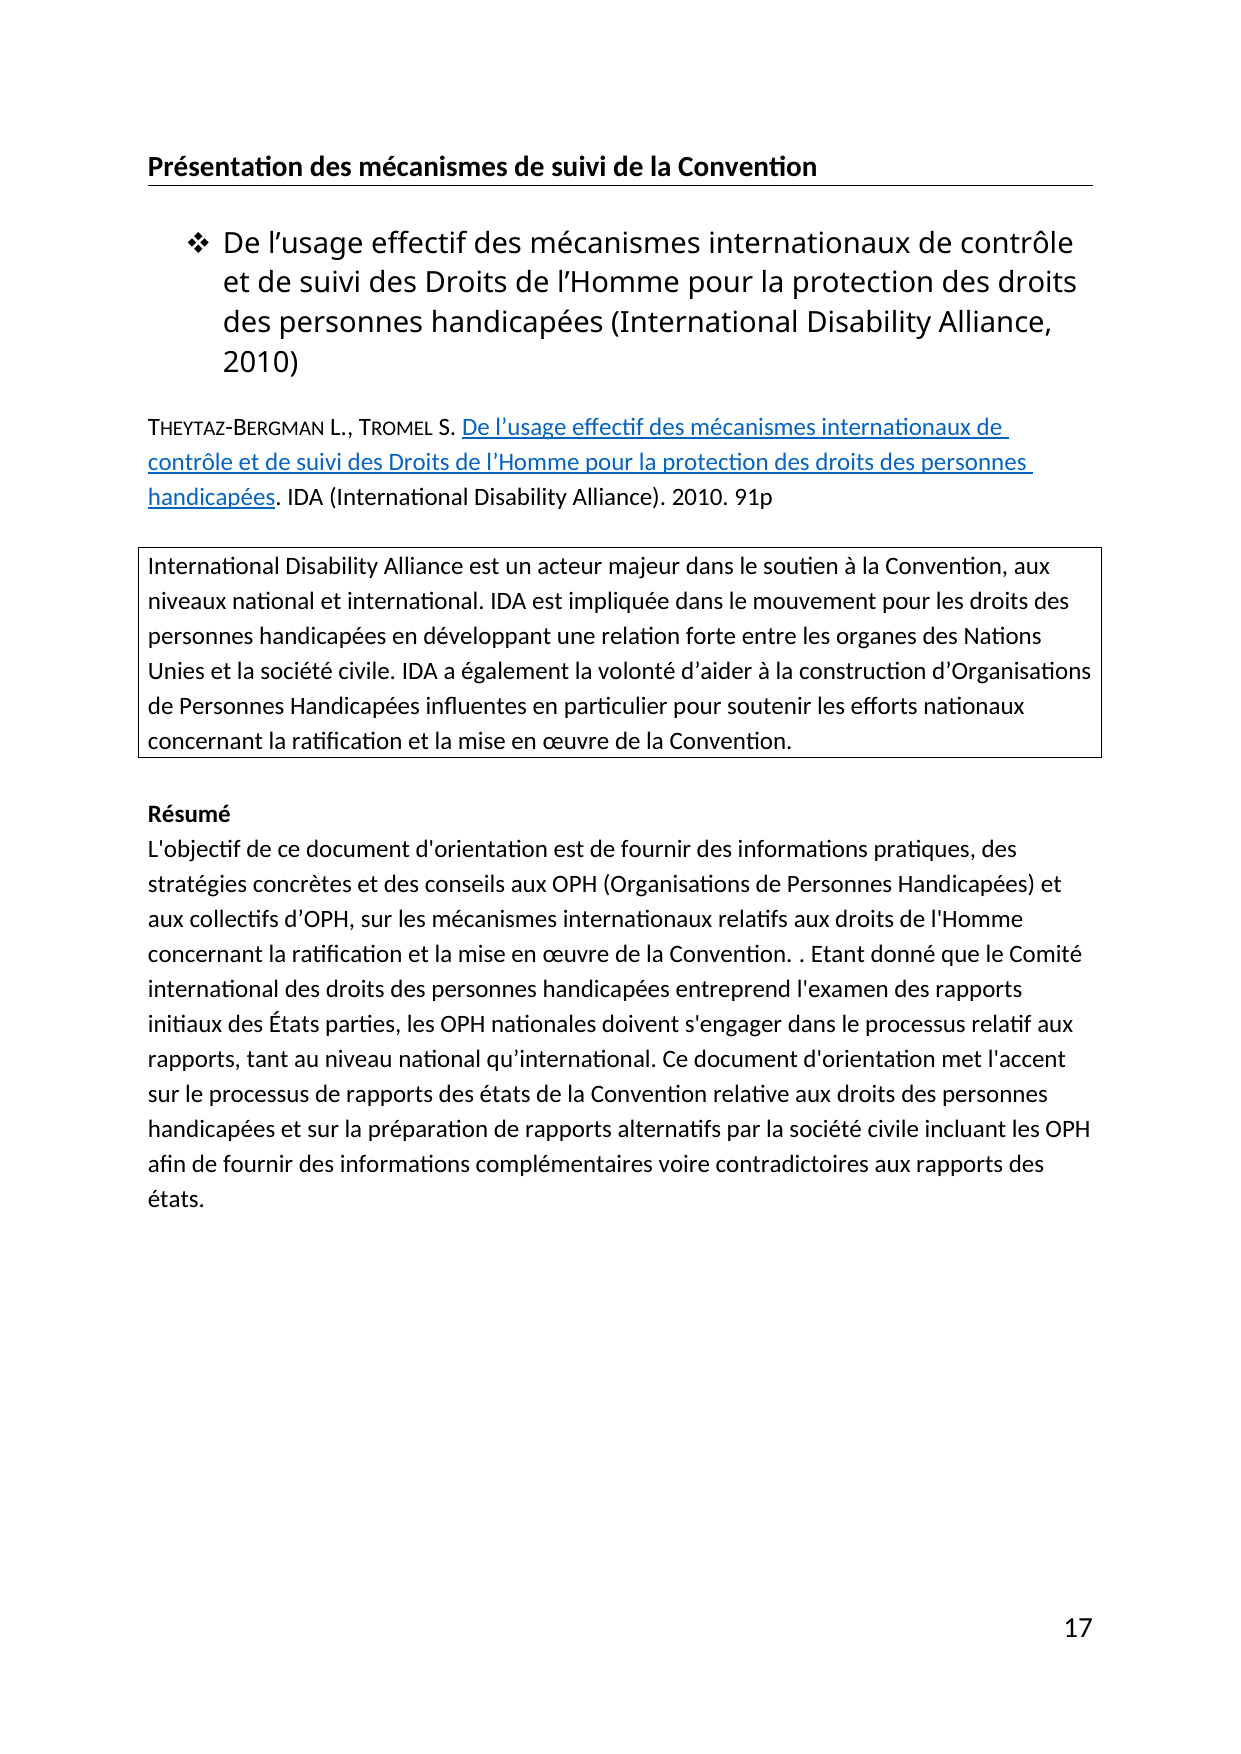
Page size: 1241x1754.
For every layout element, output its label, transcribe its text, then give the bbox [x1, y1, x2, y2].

subtitle De l’usage effectif des mécanismes internationaux de contrôle et de suivi des Droits de l’Homme pour la protection des droits des personnes handicapées (International Disability Alliance, 2010) [185, 222, 1093, 381]
text Résumé [148, 798, 1093, 828]
text International Disability Alliance est un acteur majeur dans le soutien à la Convention, aux niveaux national et international. IDA est impliquée dans le mouvement pour les droits des personnes handicapées en développant une relation forte entre les organes des Nations Unies et la société civile. IDA a également la volonté d’aider à la construction d’Organisations de Personnes Handicapées influentes en particulier pour soutenir les efforts nationaux concernant la ratification et la mise en œuvre de la Convention. [139, 548, 1101, 757]
text L'objectif de ce document d'orientation est de fournir des informations pratiques, des stratégies concrètes et des conseils aux OPH (Organisations de Personnes Handicapées) et aux collectifs d’OPH, sur les mécanismes internationaux relatifs aux droits de l'Homme concernant la ratification et la mise en œuvre de la Convention. . Etant donné que le Comité international des droits des personnes handicapées entreprend l'examen des rapports initiaux des États parties, les OPH nationales doivent s'engager dans le processus relatif aux rapports, tant au niveau national qu’international. Ce document d'orientation met l'accent sur le processus de rapports des états de la Convention relative aux droits des personnes handicapées et sur la préparation de rapports alternatifs par la société civile incluant les OPH afin de fournir des informations complémentaires voire contradictoires aux rapports des états. [148, 833, 1093, 1213]
subtitle Présentation des mécanismes de suivi de la Convention [148, 148, 1093, 185]
text THEYTAZ-BERGMAN L., TROMEL S. De l’usage effectif des mécanismes internationaux de contrôle et de suivi des Droits de l’Homme pour la protection des droits des personnes handicapées. IDA (International Disability Alliance). 2010. 91p [148, 411, 1093, 512]
